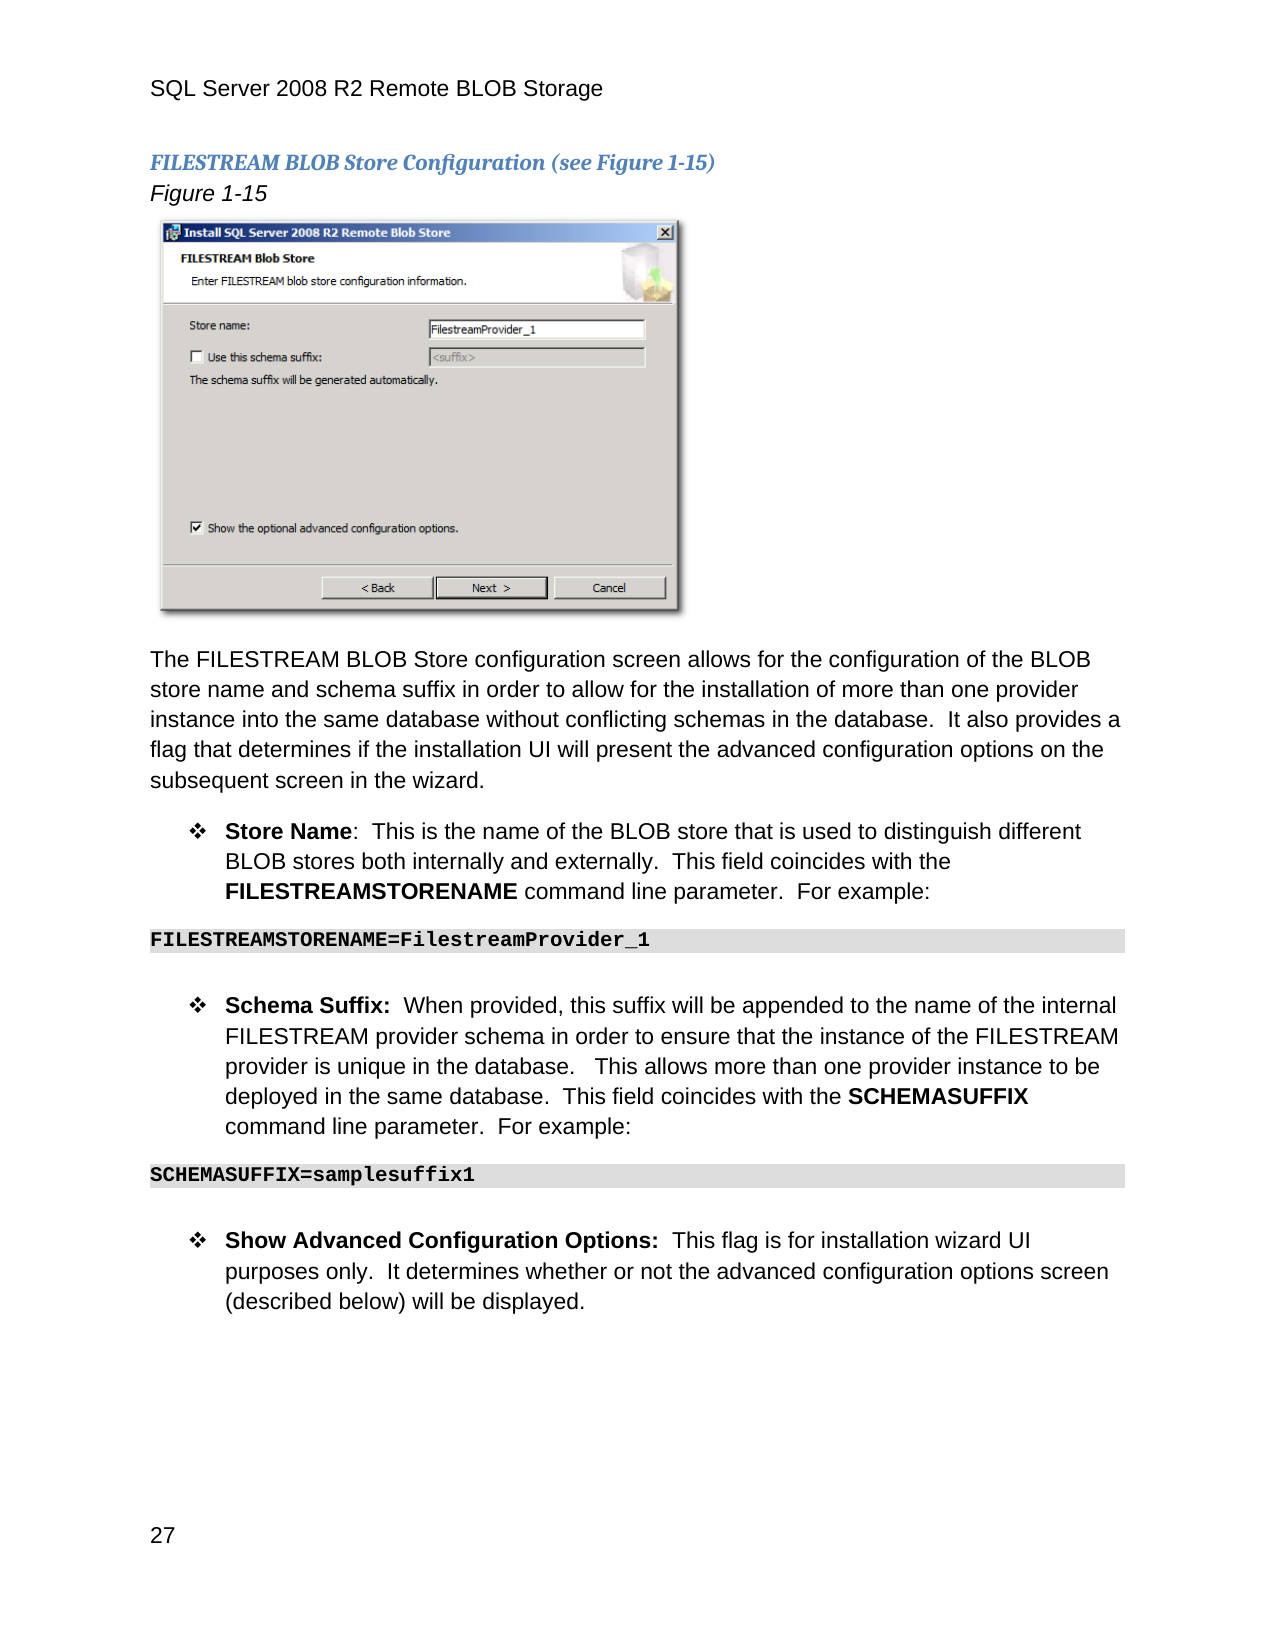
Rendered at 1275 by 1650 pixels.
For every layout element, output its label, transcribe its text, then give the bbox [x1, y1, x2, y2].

list Store Name: This is the name of the BLOB store that is used to distinguish different BLOB stores both internally and externally. This field coincides with the FILESTREAMSTORENAME command line parameter. For example: [187, 818, 1125, 904]
picture [150, 210, 689, 622]
text SCHEMASUFFIX=samplesuffix1 [150, 1164, 1125, 1188]
text The FILESTREAM BLOB Store configuration screen allows for the configuration of the BLOB store name and schema suffix in order to allow for the installation of more than one provider instance into the same database without conflicting schemas in the database. It also provides a flag that determines if the installation UI will present the advanced configuration options on the subsequent screen in the wizard. [150, 646, 1125, 793]
list Schema Suffix: When provided, this suffix will be appended to the name of the internal FILESTREAM provider schema in order to ensure that the instance of the FILESTREAM provider is unique in the database. This allows more than one provider instance to be deployed in the same database. This field coincides with the SCHEMASUFFIX command line parameter. For example: [187, 992, 1125, 1139]
list Show Advanced Configuration Options: This flag is for installation wizard UI purposes only. It determines whether or not the advanced configuration options screen (described below) will be displayed. [187, 1227, 1125, 1314]
subtitle FILESTREAM BLOB Store Configuration (see Figure 1-15) [150, 150, 1125, 176]
text FILESTREAMSTORENAME=FilestreamProvider_1 [150, 929, 1125, 953]
